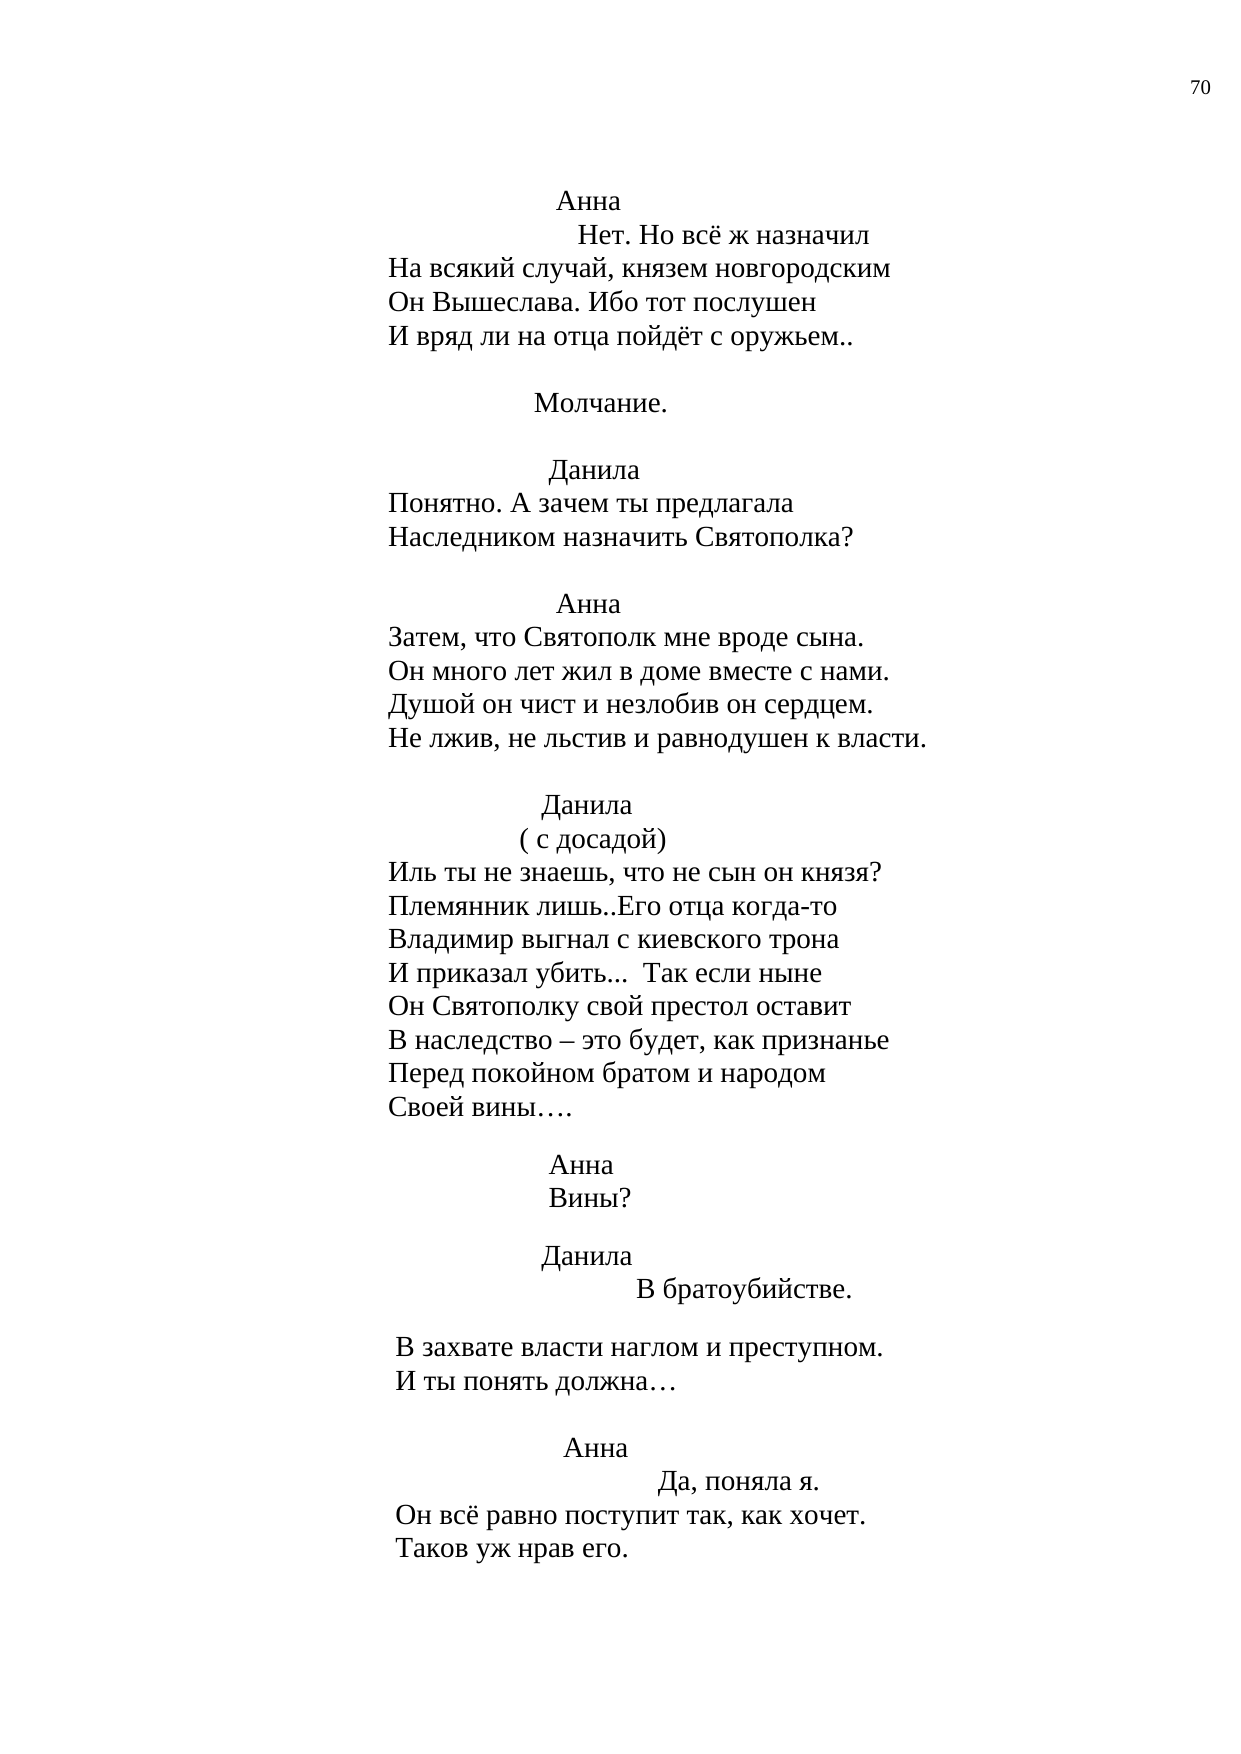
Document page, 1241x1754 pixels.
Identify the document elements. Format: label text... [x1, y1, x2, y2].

text Он Вышеслава. Ибо тот послушен [118, 284, 1211, 318]
text Анна [118, 183, 1211, 217]
text Вины? [118, 1180, 1211, 1214]
text Перед покойном братом и народом [118, 1056, 1211, 1089]
text И приказал убить... Так если ныне [118, 955, 1211, 988]
text Понятно. А зачем ты предлагала [118, 485, 1211, 519]
text Наследником назначить Святополка? [118, 519, 1211, 552]
text Анна [118, 1147, 1211, 1180]
text Таков уж нрав его. [118, 1530, 1211, 1564]
text Владимир выгнал с киевского трона [118, 921, 1211, 955]
text Он много лет жил в доме вместе с нами. [118, 653, 1211, 687]
text Молчание. [118, 385, 1211, 418]
text В наследство – это будет, как признанье [118, 1022, 1211, 1056]
text Он Святополку свой престол оставит [118, 988, 1211, 1022]
text И ты понять должна… [118, 1363, 1211, 1396]
text Иль ты не знаешь, что не сын он князя? [118, 854, 1211, 888]
text ( с досадой) [118, 821, 1211, 854]
text На всякий случай, князем новгородским [118, 251, 1211, 284]
text И вряд ли на отца пойдёт с оружьем.. [118, 318, 1211, 351]
text Да, поняла я. [118, 1463, 1211, 1497]
text Анна [118, 586, 1211, 619]
text Он всё равно поступит так, как хочет. [118, 1497, 1211, 1530]
text Душой он чист и незлобив он сердцем. [118, 687, 1211, 720]
text В братоубийстве. [118, 1271, 1211, 1305]
text Данила [118, 1238, 1211, 1271]
text Племянник лишь..Его отца когда-то [118, 888, 1211, 921]
text Нет. Но всё ж назначил [118, 217, 1211, 251]
text Своей вины…. [118, 1089, 1211, 1123]
text Не лжив, не льстив и равнодушен к власти. [118, 720, 1211, 754]
text Данила [118, 787, 1211, 821]
text Анна [118, 1430, 1211, 1463]
text Затем, что Святополк мне вроде сына. [118, 619, 1211, 653]
text В захвате власти наглом и преступном. [118, 1329, 1211, 1363]
text Данила [118, 452, 1211, 485]
